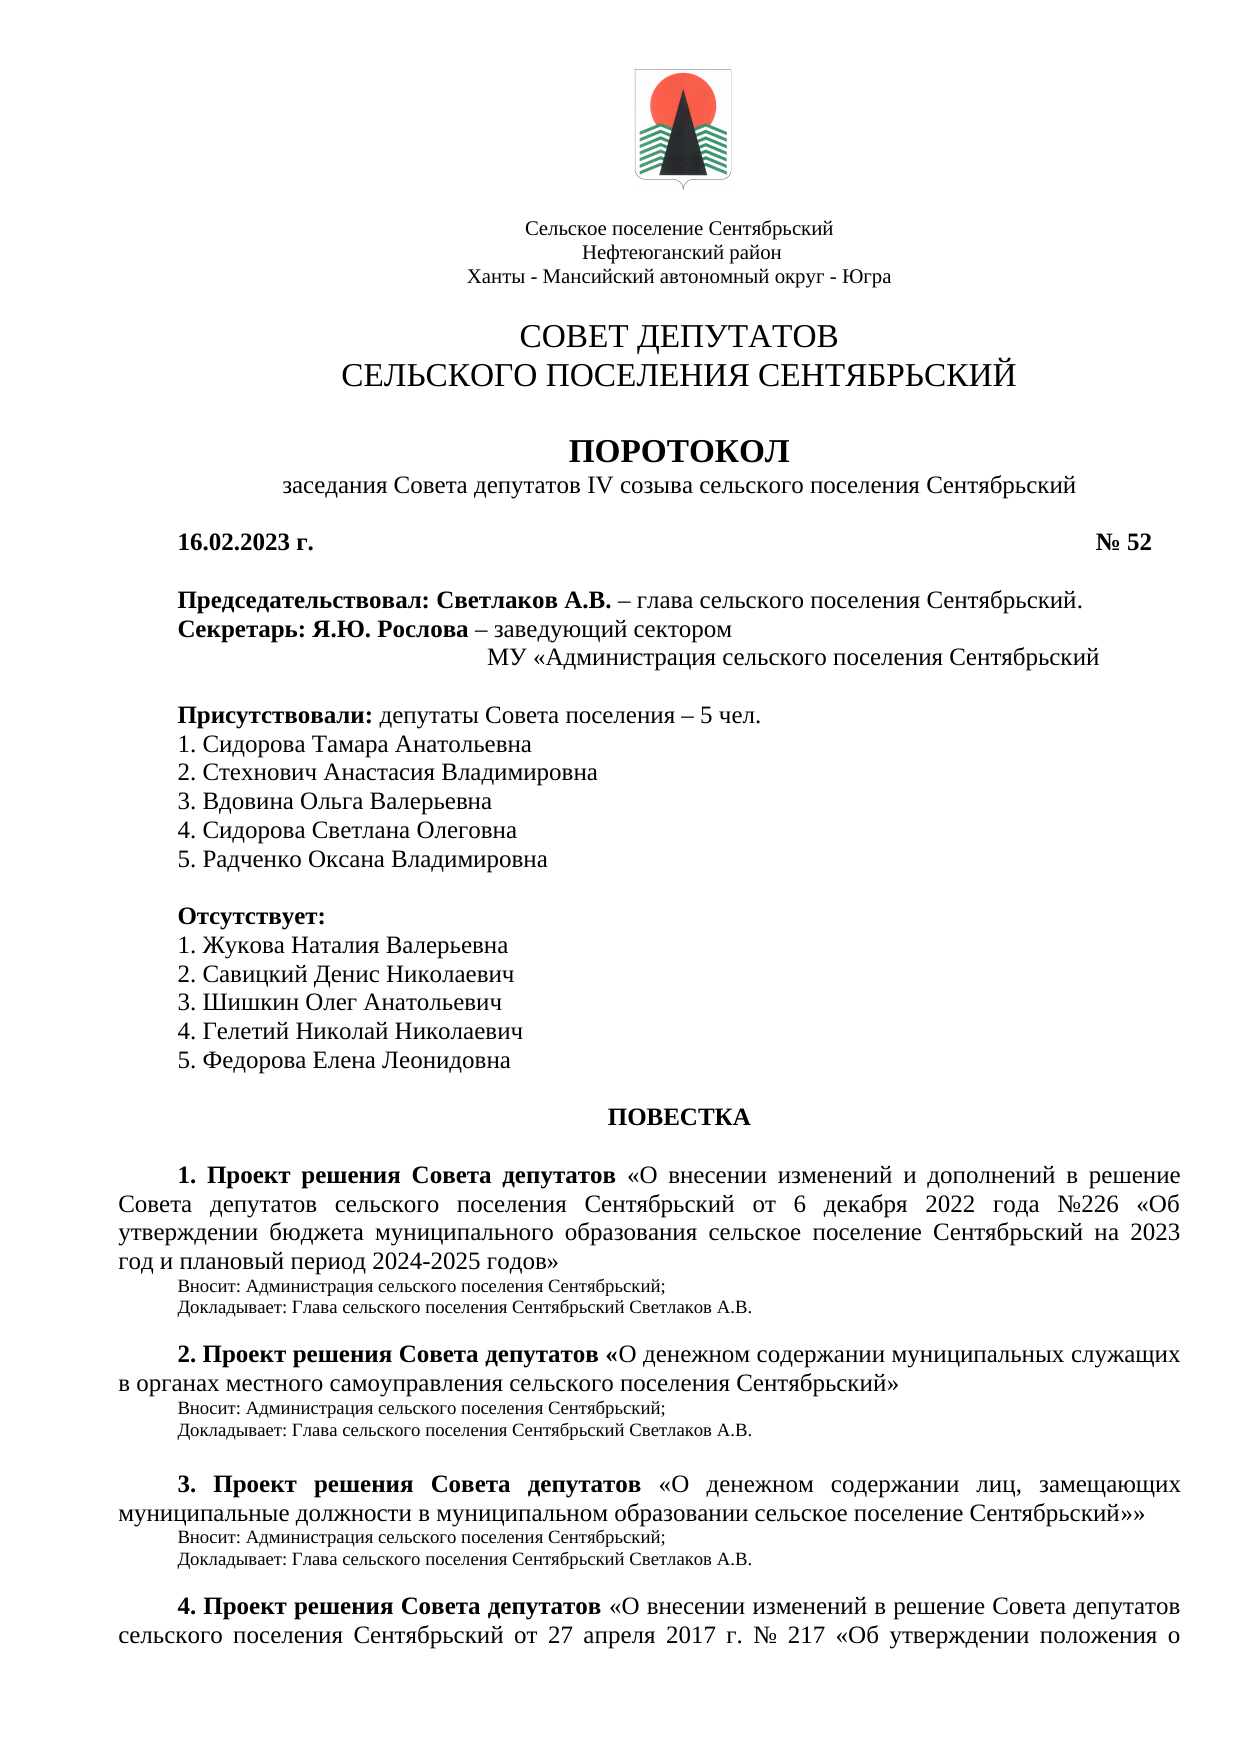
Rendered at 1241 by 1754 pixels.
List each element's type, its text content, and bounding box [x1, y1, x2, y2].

text Сельское поселение Сентябрьский [118, 216, 1181, 240]
text 5. Федорова Елена Леонидовна [118, 1045, 1181, 1074]
subtitle Ханты - Мансийский автономный округ - Югра [118, 264, 1181, 288]
text 2. Стехнович Анастасия Владимировна [118, 757, 1181, 786]
text Председательствовал: Светлаков А.В. – глава сельского поселения Сентябрьский. [118, 585, 1181, 614]
text ПОРОТОКОЛ [118, 432, 1181, 470]
text Отсутствует: [118, 901, 1181, 930]
text Вносит: Администрация сельского поселения Сентябрьский; [118, 1526, 1181, 1548]
text 5. Радченко Оксана Владимировна [118, 844, 1181, 872]
text МУ «Администрация сельского поселения Сентябрьский [472, 642, 1181, 671]
text 4. Сидорова Светлана Олеговна [118, 815, 1181, 844]
text 3. Проект решения Совета депутатов «О денежном содержании лиц, замещающих муниципальные должности в муниципальном образовании сельское поселение Сентябрьский»» [118, 1469, 1181, 1526]
list 4. Гелетий Николай Николаевич [177, 1016, 1181, 1045]
text СЕЛЬСКОГО ПОСЕЛЕНИЯ СЕНТЯБРЬСКИЙ [118, 355, 1181, 393]
text СОВЕТ ДЕПУТАТОВ [118, 317, 1181, 355]
text Вносит: Администрация сельского поселения Сентябрьский; [118, 1397, 1181, 1419]
picture [634, 68, 732, 191]
text Секретарь: Я.Ю. Рослова – заведующий сектором [177, 614, 1181, 642]
text 2. Савицкий Денис Николаевич [118, 959, 1181, 987]
subtitle 2. Проект решения Совета депутатов «О денежном содержании муниципальных служащих в органах местного самоуправления сельского поселения Сентябрьский» [118, 1339, 1181, 1397]
text 1. Проект решения Совета депутатов «О внесении изменений и дополнений в решение Совета депутатов сельского поселения Сентябрьский от 6 декабря 2022 года №226 «Об утверждении бюджета муниципального образования сельское поселение Сентябрьский на 2023 год и плановый период 2024-2025 годов» [118, 1160, 1181, 1275]
text Присутствовали: депутаты Совета поселения – 5 чел. [118, 700, 1181, 729]
text Нефтеюганский район [118, 240, 1181, 264]
text ПОВЕСТКА [118, 1102, 1181, 1131]
text Докладывает: Глава сельского поселения Сентябрьский Светлаков А.В. [118, 1296, 1181, 1318]
text Вносит: Администрация сельского поселения Сентябрьский; [118, 1275, 1181, 1296]
list 3. Шишкин Олег Анатольевич [177, 987, 1181, 1016]
text Докладывает: Глава сельского поселения Сентябрьский Светлаков А.В. [118, 1548, 1181, 1569]
text 16.02.2023 г. № 52 [118, 527, 1181, 556]
text 1. Жукова Наталия Валерьевна [118, 930, 1181, 959]
text 3. Вдовина Ольга Валерьевна [118, 786, 1181, 815]
text Докладывает: Глава сельского поселения Сентябрьский Светлаков А.В. [118, 1419, 1181, 1440]
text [118, 1591, 1181, 1649]
text заседания Совета депутатов IV созыва сельского поселения Сентябрьский [118, 470, 1181, 499]
text 1. Сидорова Тамара Анатольевна [118, 729, 1181, 757]
